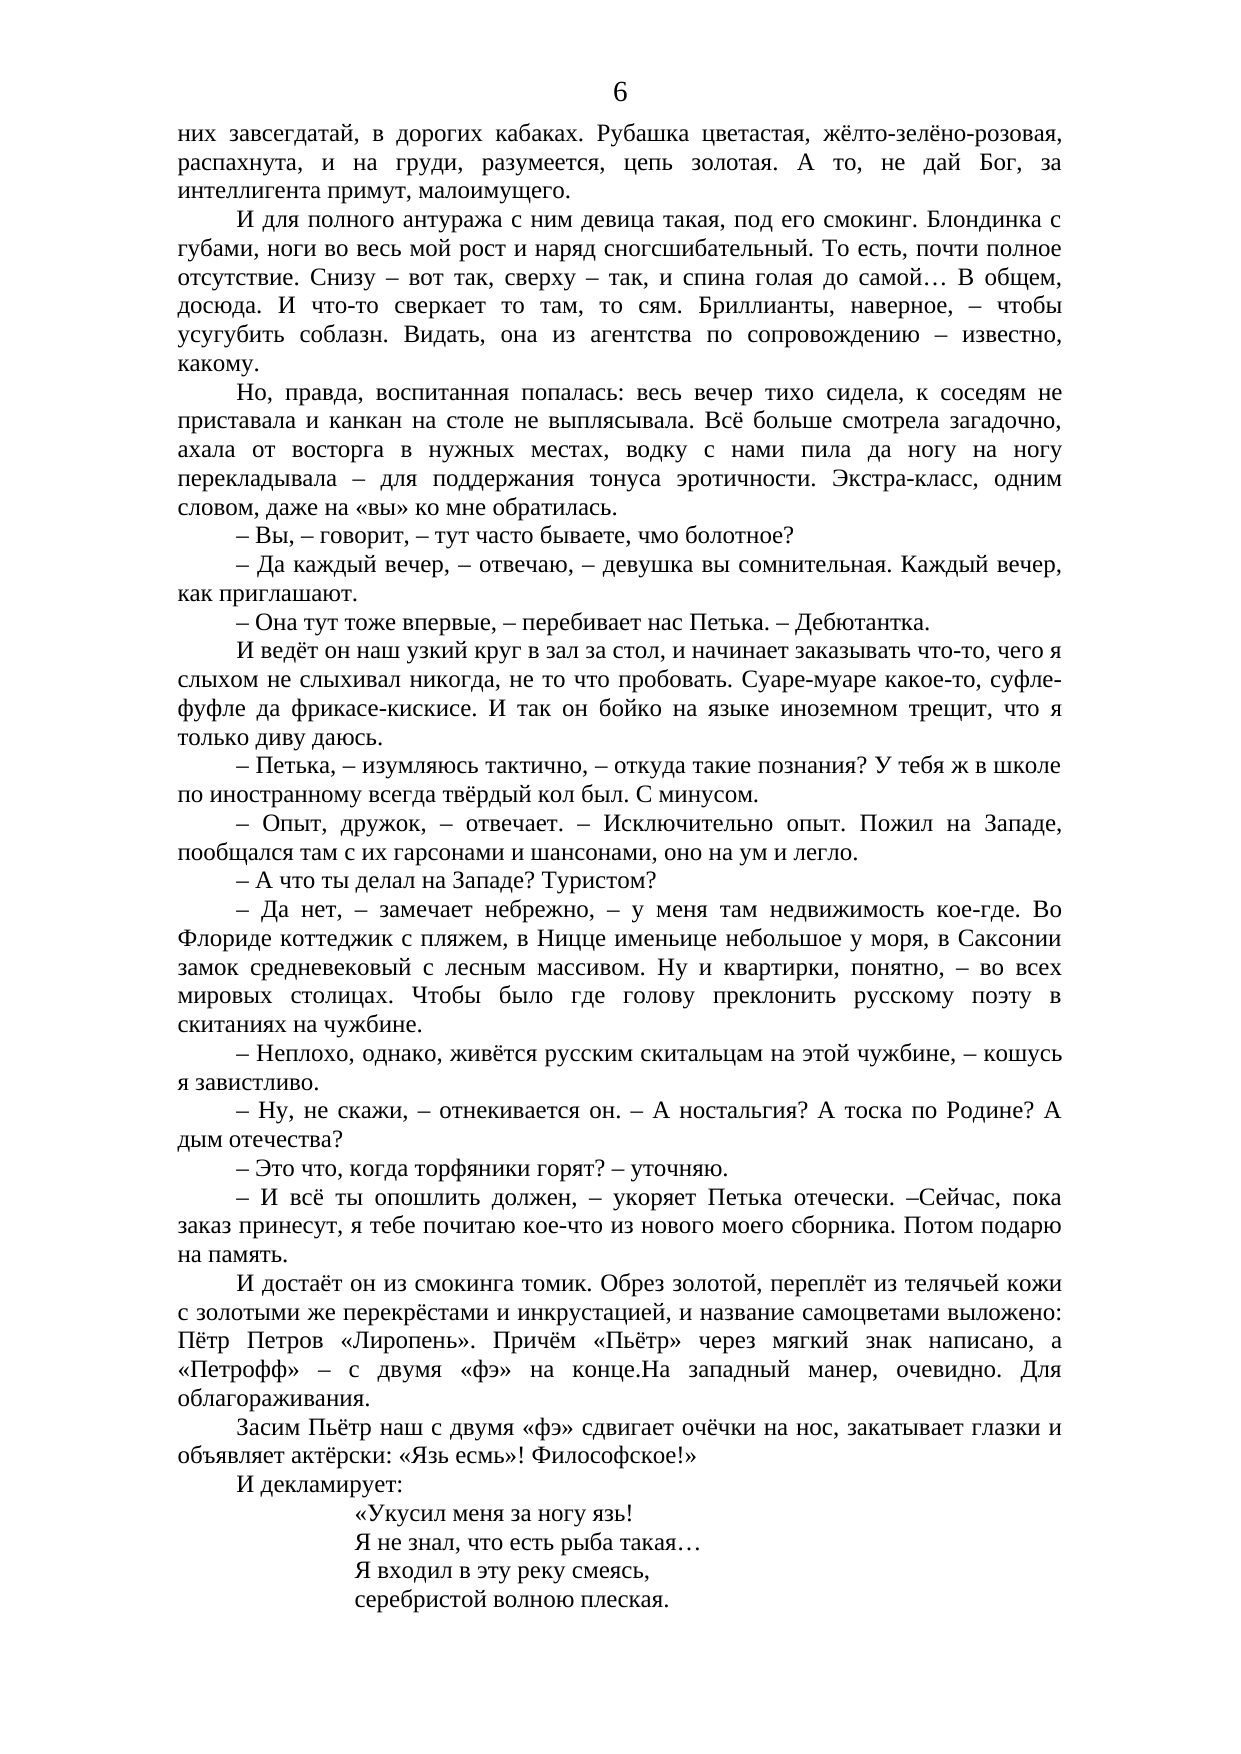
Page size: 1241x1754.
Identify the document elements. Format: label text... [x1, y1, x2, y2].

text – Опыт, дружок, – отвечает. – Исключительно опыт. Пожил на Западе, пообщался там с их гарсонами и шансонами, оно на ум и легло. [177, 808, 1063, 866]
text Засим Пьётр наш с двумя «фэ» сдвигает очёчки на нос, закатывает глазки и объявляет актёрски: «Язь есмь»! Философское!» [177, 1412, 1063, 1469]
text – Ну, не скажи, – отнекивается он. – А ностальгия? А тоска по Родине? А дым отечества? [177, 1096, 1063, 1153]
text «Укусил меня за ногу язь! [177, 1498, 1063, 1527]
text И декламирует: [177, 1469, 1063, 1498]
text И для полного антуража с ним девица такая, под его смокинг. Блондинка с губами, ноги во весь мой рост и наряд сногсшибательный. То есть, почти полное отсутствие. Снизу – вот так, сверху – так, и спина голая до самой… В общем, досюда. И что-то сверкает то там, то сям. Бриллианты, наверное, – чтобы усугубить соблазн. Видать, она из агентства по сопровождению – известно, какому. [177, 204, 1063, 377]
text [177, 118, 1063, 204]
text – И всё ты опошлить должен, – укоряет Петька отечески. –Сейчас, пока заказ принесут, я тебе почитаю кое-что из нового моего сборника. Потом подарю на память. [177, 1182, 1063, 1268]
text – Петька, – изумляюсь тактично, – откуда такие познания? У тебя ж в школе по иностранному всегда твёрдый кол был. С минусом. [177, 751, 1063, 808]
text Я входил в эту реку смеясь, [177, 1556, 1063, 1584]
text – Это что, когда торфяники горят? – уточняю. [177, 1153, 1063, 1182]
text Но, правда, воспитанная попалась: весь вечер тихо сидела, к соседям не приставала и канкан на столе не выплясывала. Всё больше смотрела загадочно, ахала от восторга в нужных местах, водку с нами пила да ногу на ногу перекладывала – для поддержания тонуса эротичности. Экстра-класс, одним словом, даже на «вы» ко мне обратилась. [177, 377, 1063, 521]
text – Неплохо, однако, живётся русским скитальцам на этой чужбине, – кошусь я завистливо. [177, 1038, 1063, 1096]
text – Да нет, – замечает небрежно, – у меня там недвижимость кое-где. Во Флориде коттеджик с пляжем, в Ницце именьице небольшое у моря, в Саксонии замок средневековый с лесным массивом. Ну и квартирки, понятно, – во всех мировых столицах. Чтобы было где голову преклонить русскому поэту в скитаниях на чужбине. [177, 894, 1063, 1038]
text – А что ты делал на Западе? Туристом? [177, 866, 1063, 894]
text И достаёт он из смокинга томик. Обрез золотой, переплёт из телячьей кожи с золотыми же перекрёстами и инкрустацией, и название самоцветами выложено: Пётр Петров «Лиропень». Причём «Пьётр» через мягкий знак написано, а «Петрофф» – с двумя «фэ» на конце.На западный манер, очевидно. Для облагораживания. [177, 1268, 1063, 1412]
text И ведёт он наш узкий круг в зал за стол, и начинает заказывать что-то, чего я слыхом не слыхивал никогда, не то что пробовать. Суаре-муаре какое-то, суфле-фуфле да фрикасе-кискисе. И так он бойко на языке иноземном трещит, что я только диву даюсь. [177, 636, 1063, 751]
text – Да каждый вечер, – отвечаю, – девушка вы сомнительная. Каждый вечер, как приглашают. [177, 549, 1063, 607]
text серебристой волною плеская. [177, 1584, 1063, 1613]
text – Она тут тоже впервые, – перебивает нас Петька. – Дебютантка. [177, 607, 1063, 636]
text Я не знал, что есть рыба такая… [177, 1527, 1063, 1556]
text – Вы, – говорит, – тут часто бываете, чмо болотное? [177, 521, 1063, 549]
